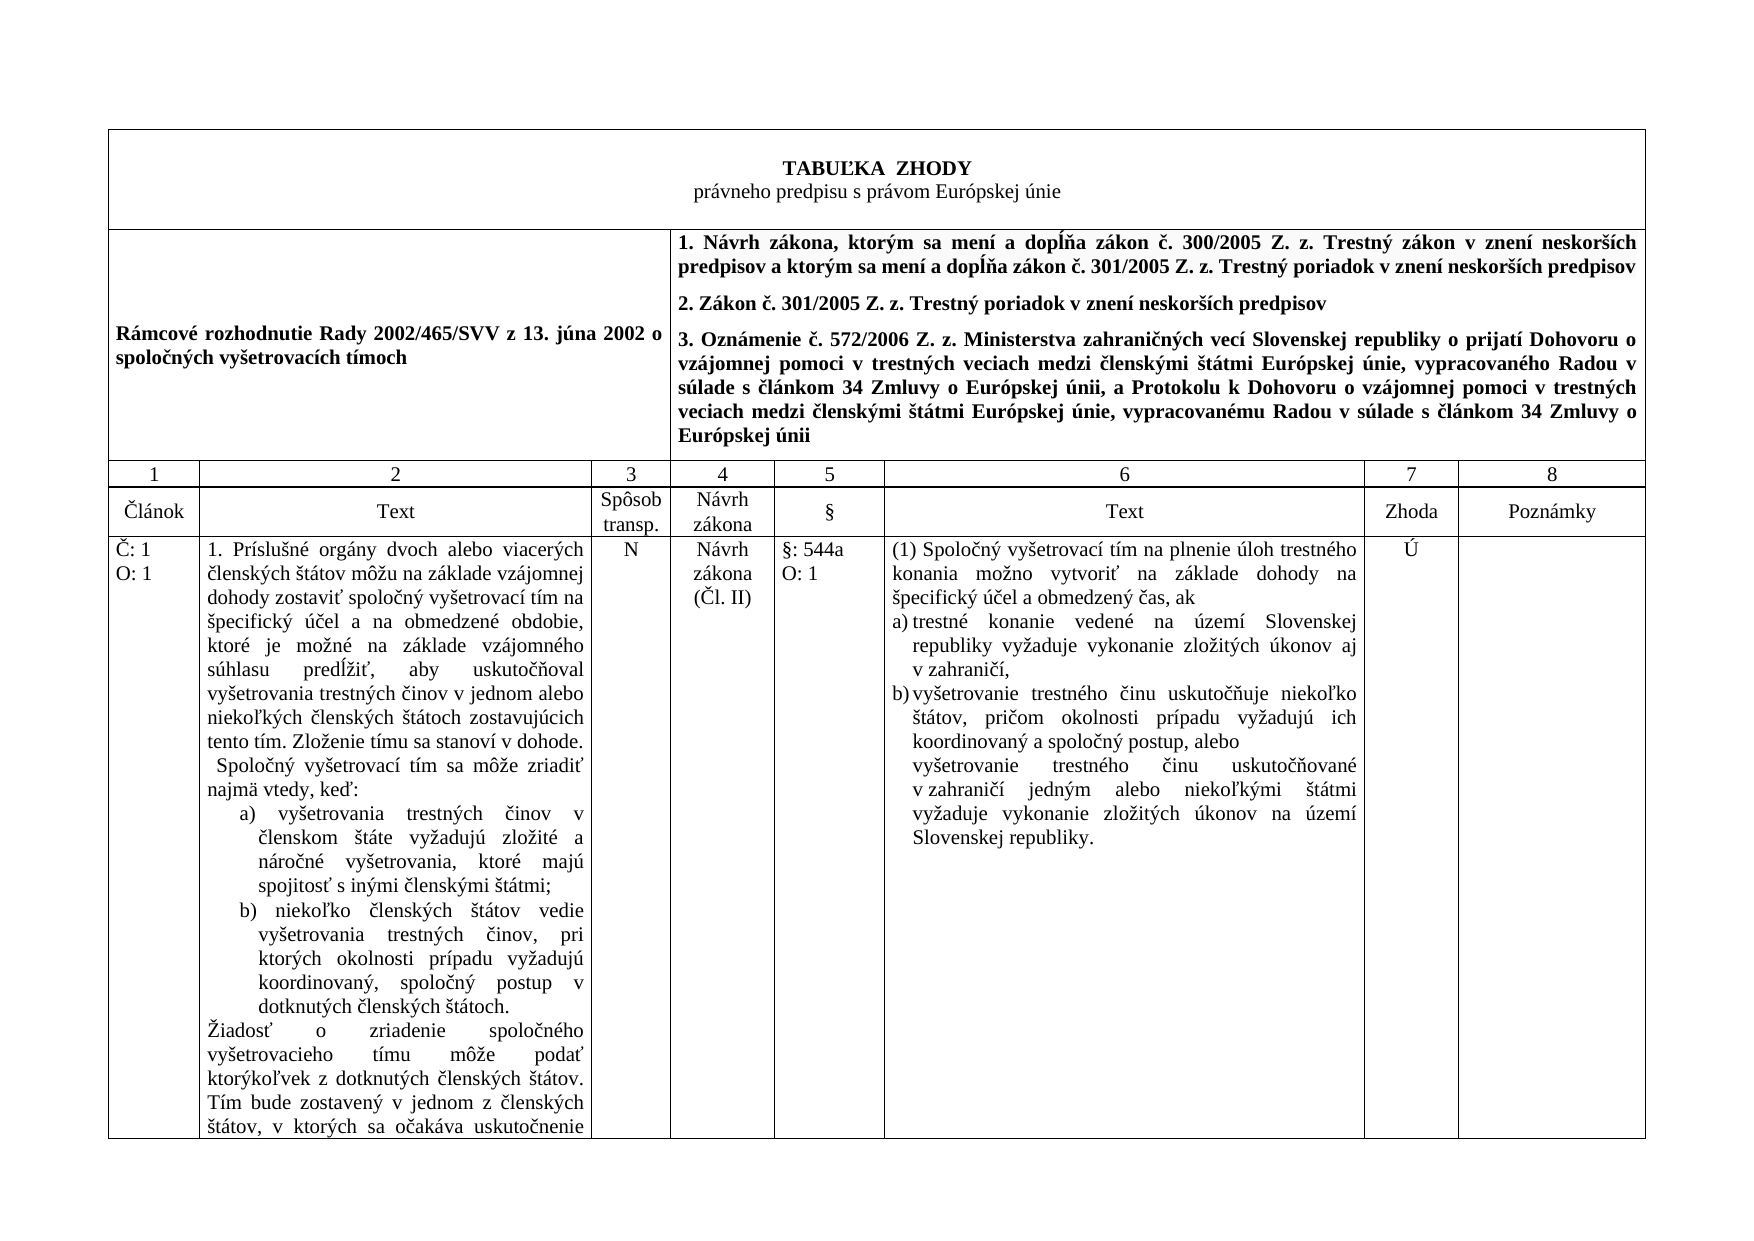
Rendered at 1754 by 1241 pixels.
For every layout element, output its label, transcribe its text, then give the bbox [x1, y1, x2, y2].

table_cell 2 [200, 461, 591, 486]
table_cell 6 [885, 461, 1364, 486]
table_cell 3 [592, 461, 670, 486]
table_cell 1 [109, 461, 199, 486]
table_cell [885, 537, 1364, 1138]
table_cell [1459, 537, 1645, 1138]
table_cell N [592, 537, 670, 1138]
table_cell §: 544a O: 1 [775, 537, 884, 1138]
table_cell Poznámky [1459, 488, 1645, 536]
table_cell Text [200, 488, 591, 536]
table_cell Rámcové rozhodnutie Rady 2002/465/SVV z 13. júna 2002 o spoločných vyšetrovacích tímoch [109, 230, 670, 460]
table_cell 1. Návrh zákona, ktorým sa mení a dopĺňa zákon č. 300/2005 Z. z. Trestný zákon v znení neskorších predpisov a ktorým sa mení a dopĺňa zákon č. 301/2005 Z. z. Trestný poriadok v znení neskorších predpisov 2. Zákon č. 301/2005 Z. z. Trestný poriadok v znení neskorších predpisov 3. Oznámenie č. 572/2006 Z. z. Ministerstva zahraničných vecí Slovenskej republiky o prijatí Dohovoru o vzájomnej pomoci v trestných veciach medzi členskými štátmi Európskej únie, vypracovaného Radou v súlade s článkom 34 Zmluvy o Európskej únii, a Protokolu k Dohovoru o vzájomnej pomoci v trestných veciach medzi členskými štátmi Európskej únie, vypracovanému Radou v súlade s článkom 34 Zmluvy o Európskej únii [671, 230, 1645, 460]
table_cell 4 [671, 461, 774, 486]
table_cell Text [885, 488, 1364, 536]
table_cell Č: 1 O: 1 [109, 537, 199, 1138]
table_cell Zhoda [1365, 488, 1458, 536]
table_cell Článok [109, 488, 199, 536]
table_cell Ú [1365, 537, 1458, 1138]
table_cell Spôsob transp. [592, 488, 670, 536]
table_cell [671, 537, 774, 1138]
table_cell 7 [1365, 461, 1458, 486]
table_header TABUĽKA ZHODY právneho predpisu s právom Európskej únie [109, 130, 1645, 229]
table_cell Návrh zákona [671, 488, 774, 536]
table_cell § [775, 488, 884, 536]
table_cell 5 [775, 461, 884, 486]
table_cell 8 [1459, 461, 1645, 486]
